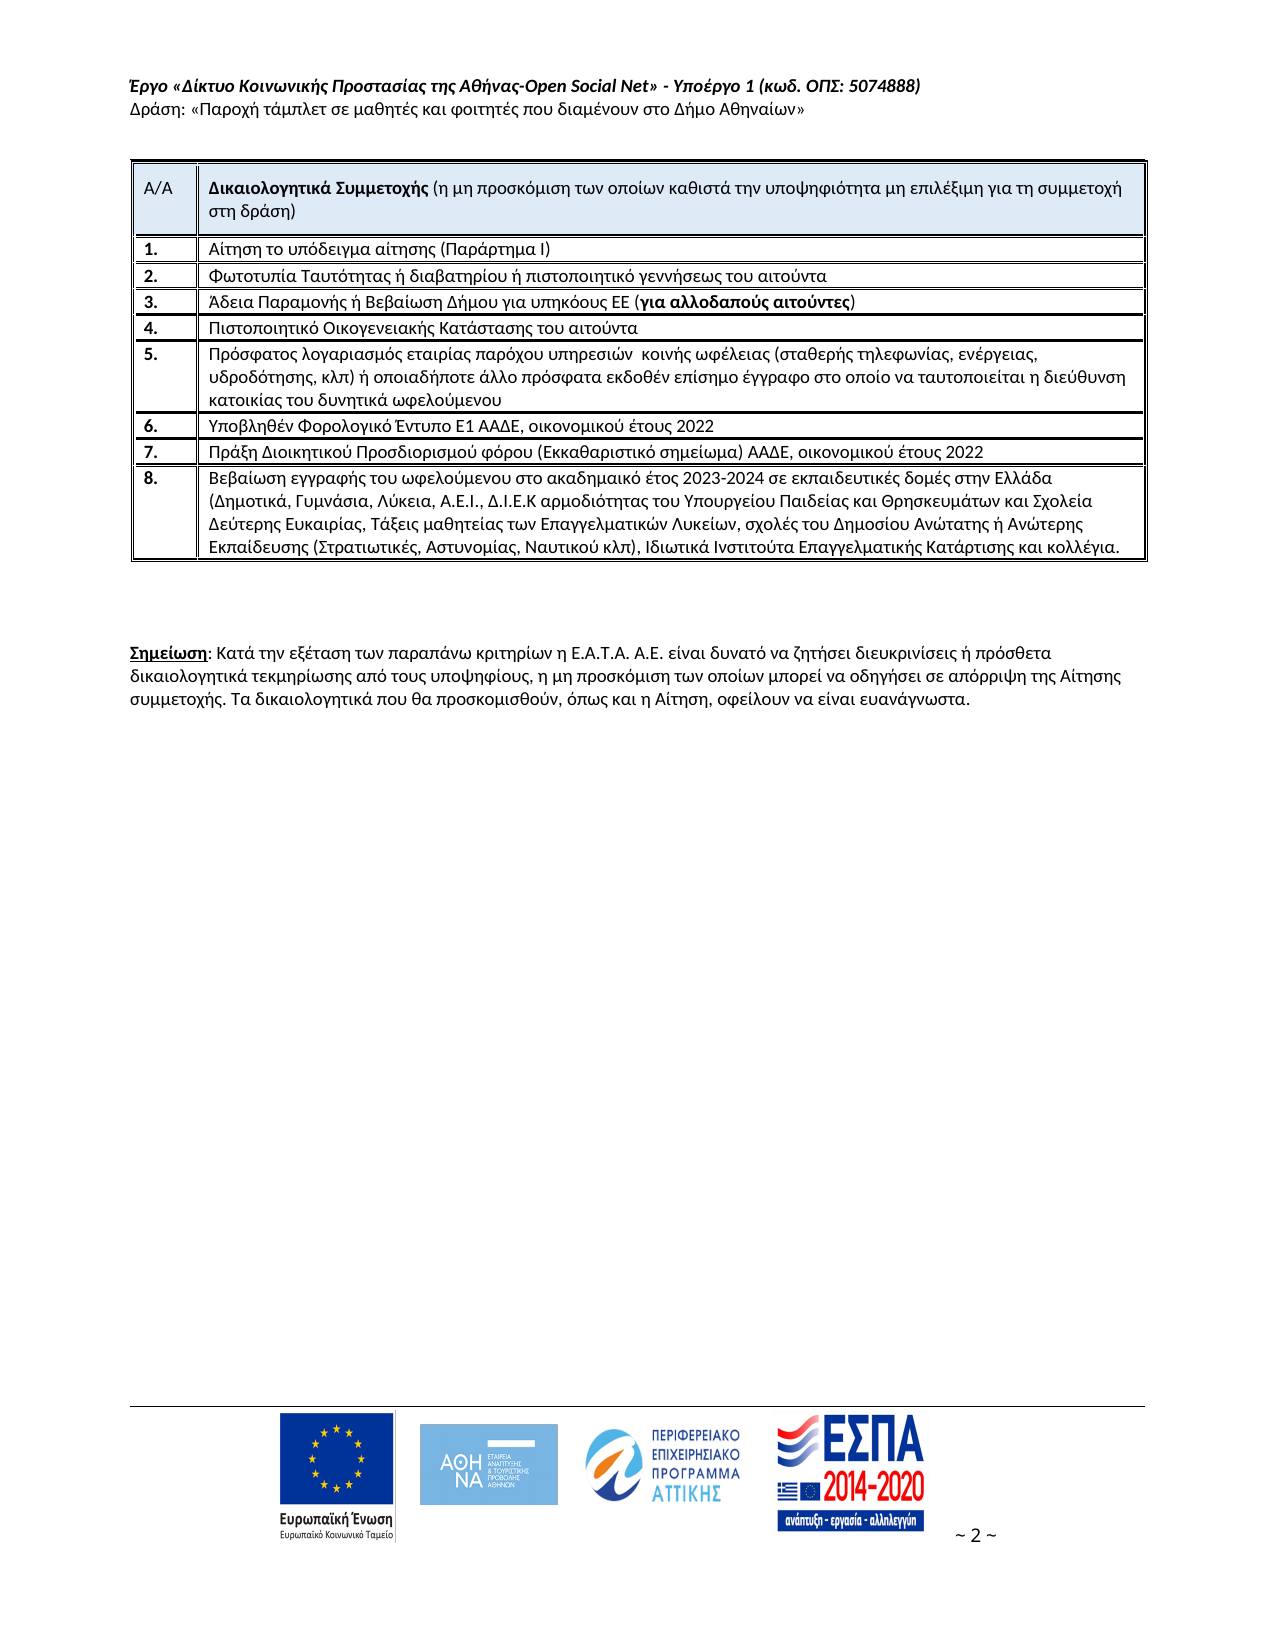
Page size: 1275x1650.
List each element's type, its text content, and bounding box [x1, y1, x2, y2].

table_cell 6. [134, 411, 196, 437]
table_cell Υποβληθέν Φορολογικό Έντυπο Ε1 ΑΑΔΕ, οικονομικού έτους 2022 [199, 411, 1144, 437]
table_cell Αίτηση το υπόδειγμα αίτησης (Παράρτημα Ι) [199, 234, 1145, 261]
table_cell 7. [134, 437, 196, 463]
table_cell 1. [134, 234, 196, 261]
table_cell 2. [132, 261, 197, 287]
table_cell Φωτοτυπία Ταυτότητας ή διαβατηρίου ή πιστοποιητικό γεννήσεως του αιτούντα [198, 261, 1146, 287]
table_header Δικαιολογητικά Συμμετοχής (η μη προσκόμιση των οποίων καθιστά την υποψηφιότητα μη επιλέξιμη για τη συμμετοχή στη δράση) [198, 164, 1144, 234]
table_cell Πρόσφατος λογαριασμός εταιρίας παρόχου υπηρεσιών κοινής ωφέλειας (σταθερής τηλεφωνίας, ενέργειας, υδροδότησης, κλπ) ή οποιαδήποτε άλλο πρόσφατα εκδοθέν επίσημο έγγραφο στο οποίο να ταυτοποιείται η διεύθυνση κατοικίας του δυνητικά ωφελούμενου [199, 339, 1144, 411]
text Σημείωση: Κατά την εξέταση των παραπάνω κριτηρίων η E.A.T.A. Α.Ε. είναι δυνατό να ζητήσει διευκρινίσεις ή πρόσθετα δικαιολογητικά τεκμηρίωσης από τους υποψηφίους, η μη προσκόμιση των οποίων μπορεί να οδηγήσει σε απόρριψη της Αίτησης συμμετοχής. Τα δικαιολογητικά που θα προσκομισθούν, όπως και η Αίτηση, οφείλουν να είναι ευανάγνωστα. [130, 642, 1145, 710]
table_cell 5. [134, 339, 196, 411]
table_cell 8. [134, 463, 197, 558]
table_cell Πράξη Διοικητικού Προσδιορισμού φόρου (Εκκαθαριστικό σημείωμα) ΑΑΔΕ, οικονομικού έτους 2022 [199, 437, 1144, 463]
table_cell Πιστοποιητικό Οικογενειακής Κατάστασης του αιτούντα [199, 313, 1146, 339]
table_header Α/Α [134, 164, 197, 234]
table_cell 3. [132, 287, 197, 313]
picture [278, 1407, 950, 1543]
table_cell Βεβαίωση εγγραφής του ωφελούμενου στο ακαδημαικό έτος 2023-2024 σε εκπαιδευτικές δομές στην Ελλάδα (Δημοτικά, Γυμνάσια, Λύκεια, Α.Ε.Ι., Δ.Ι.Ε.Κ αρμοδιότητας του Υπουργείου Παιδείας και Θρησκευμάτων και Σχολεία Δεύτερης Ευκαιρίας, Τάξεις μαθητείας των Επαγγελματικών Λυκείων, σχολές του Δημοσίου Ανώτατης ή Ανώτερης Εκπαίδευσης (Στρατιωτικές, Αστυνομίας, Ναυτικού κλπ), Ιδιωτικά Ινστιτούτα Επαγγελματικής Κατάρτισης και κολλέγια. [198, 463, 1145, 558]
table_cell Άδεια Παραμονής ή Βεβαίωση Δήμου για υπηκόους ΕΕ (για αλλοδαπούς αιτούντες) [198, 287, 1146, 313]
table_cell 4. [132, 313, 196, 339]
